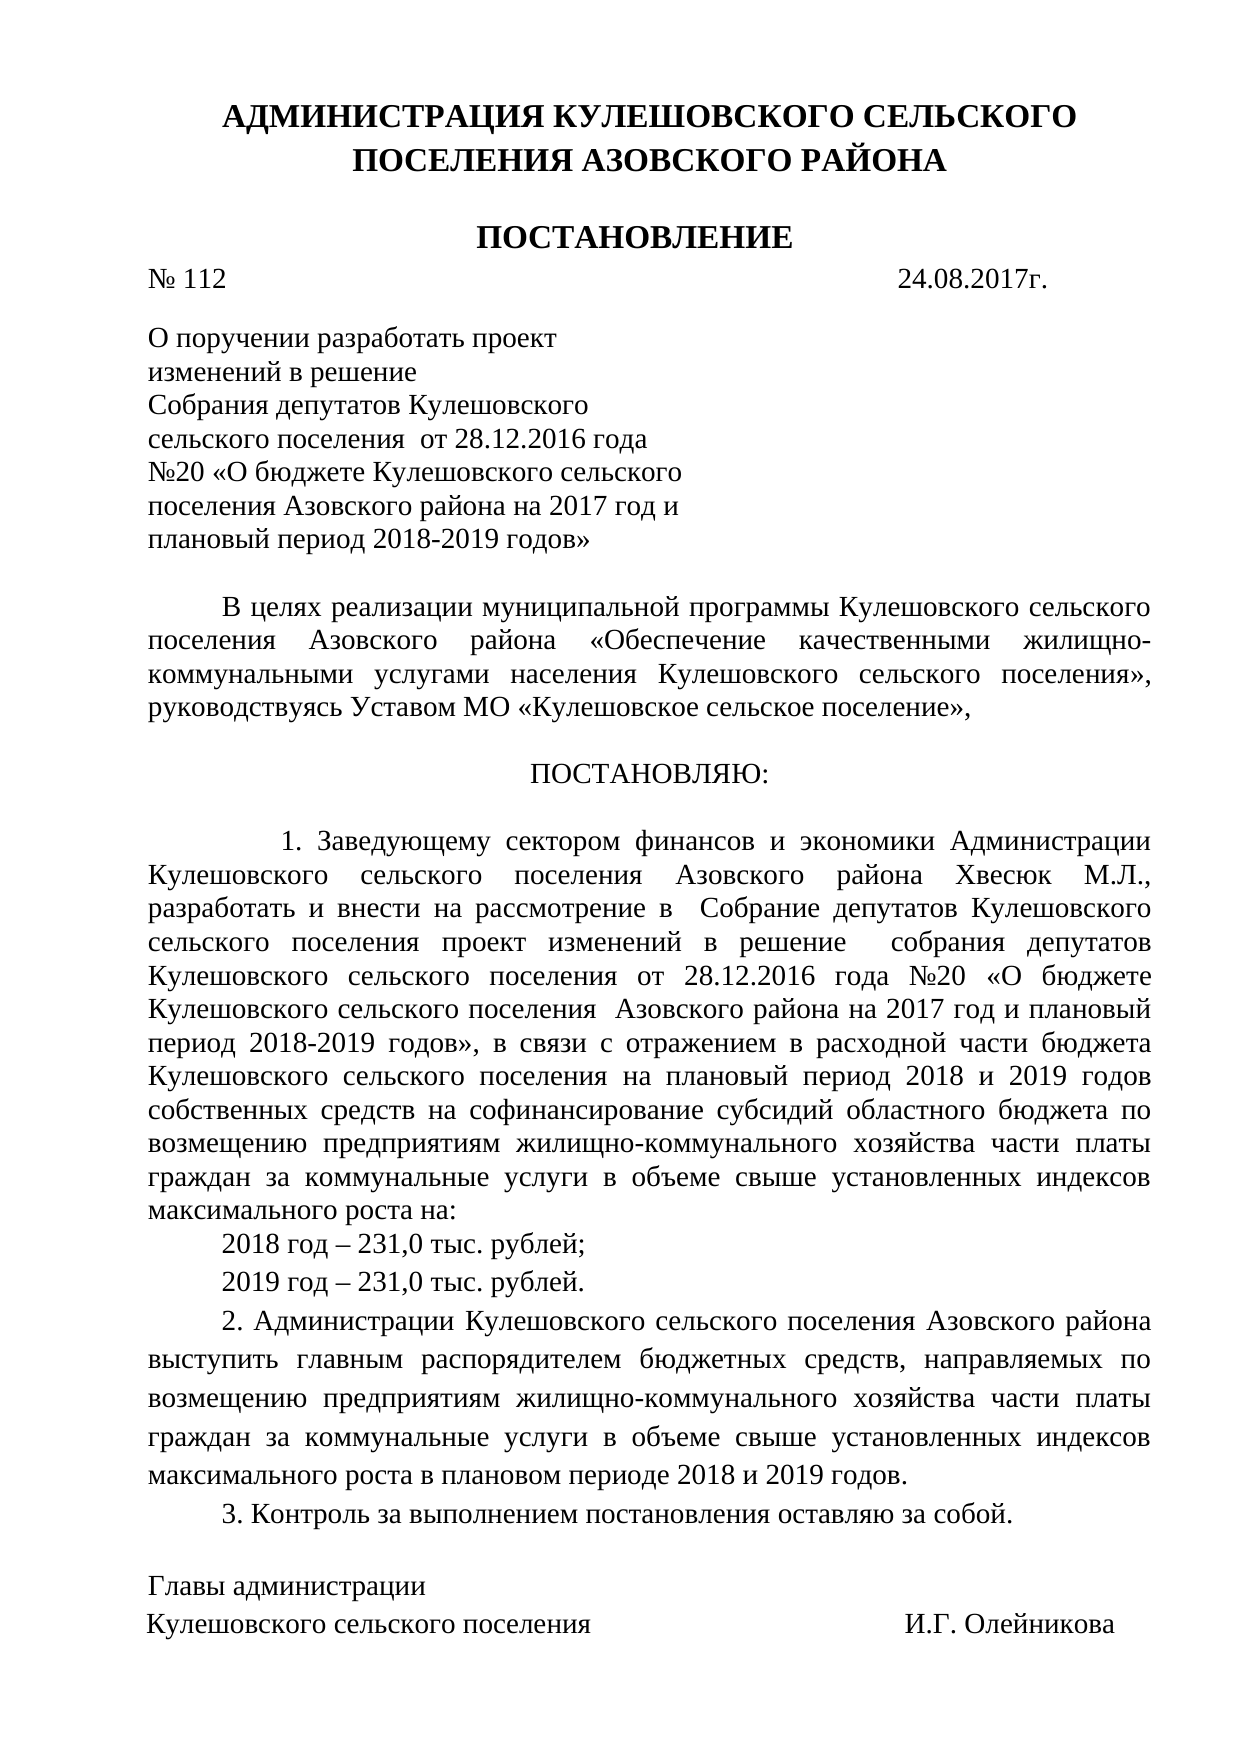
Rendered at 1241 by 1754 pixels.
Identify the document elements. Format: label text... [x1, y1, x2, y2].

text ПОСТАНОВЛЯЮ: [148, 756, 1152, 790]
text В целях реализации муниципальной программы Кулешовского сельского поселения Азовского района «Обеспечение качественными жилищно-коммунальными услугами населения Кулешовского сельского поселения», руководствуясь Уставом МО «Кулешовское сельское поселение», [148, 589, 1152, 723]
text 1. Заведующему сектором финансов и экономики Администрации Кулешовского сельского поселения Азовского района Хвесюк М.Л., разработать и внести на рассмотрение в Собрание депутатов Кулешовского сельского поселения проект изменений в решение собрания депутатов Кулешовского сельского поселения от 28.12.2016 года №20 «О бюджете Кулешовского сельского поселения Азовского района на 2017 год и плановый период 2018-2019 годов», в связи с отражением в расходной части бюджета Кулешовского сельского поселения на плановый период 2018 и 2019 годов собственных средств на софинансирование субсидий областного бюджета по возмещению предприятиям жилищно-коммунального хозяйства части платы граждан за коммунальные услуги в объеме свыше установленных индексов максимального роста на: [148, 823, 1152, 1226]
text Кулешовского сельского поселения И.Г. Олейникова [146, 1606, 1152, 1640]
text АДМИНИСТРАЦИЯ КУЛЕШОВСКОГО СЕЛЬСКОГО ПОСЕЛЕНИЯ АЗОВСКОГО РАЙОНА [148, 97, 1152, 179]
text 3. Контроль за выполнением постановления оставляю за собой. [148, 1496, 1152, 1529]
text Главы администрации [148, 1568, 1152, 1601]
text № 112 24.08.2017г. [148, 261, 1152, 294]
text Собрания депутатов Кулешовского сельского поселения от 28.12.2016 года №20 «О бюджете Кулешовского сельского поселения Азовского района на 2017 год и плановый период 2018-2019 годов» [148, 387, 694, 555]
text ПОСТАНОВЛЕНИЕ [369, 217, 1152, 255]
text 2018 год – 231,0 тыс. рублей; [148, 1226, 1152, 1259]
text О поручении разработать проект изменений в решение [148, 320, 694, 387]
text 2. Администрации Кулешовского сельского поселения Азовского района выступить главным распорядителем бюджетных средств, направляемых по возмещению предприятиям жилищно-коммунального хозяйства части платы граждан за коммунальные услуги в объеме свыше установленных индексов максимального роста в плановом периоде 2018 и 2019 годов. [148, 1303, 1152, 1491]
text 2019 год – 231,0 тыс. рублей. [148, 1264, 1152, 1298]
